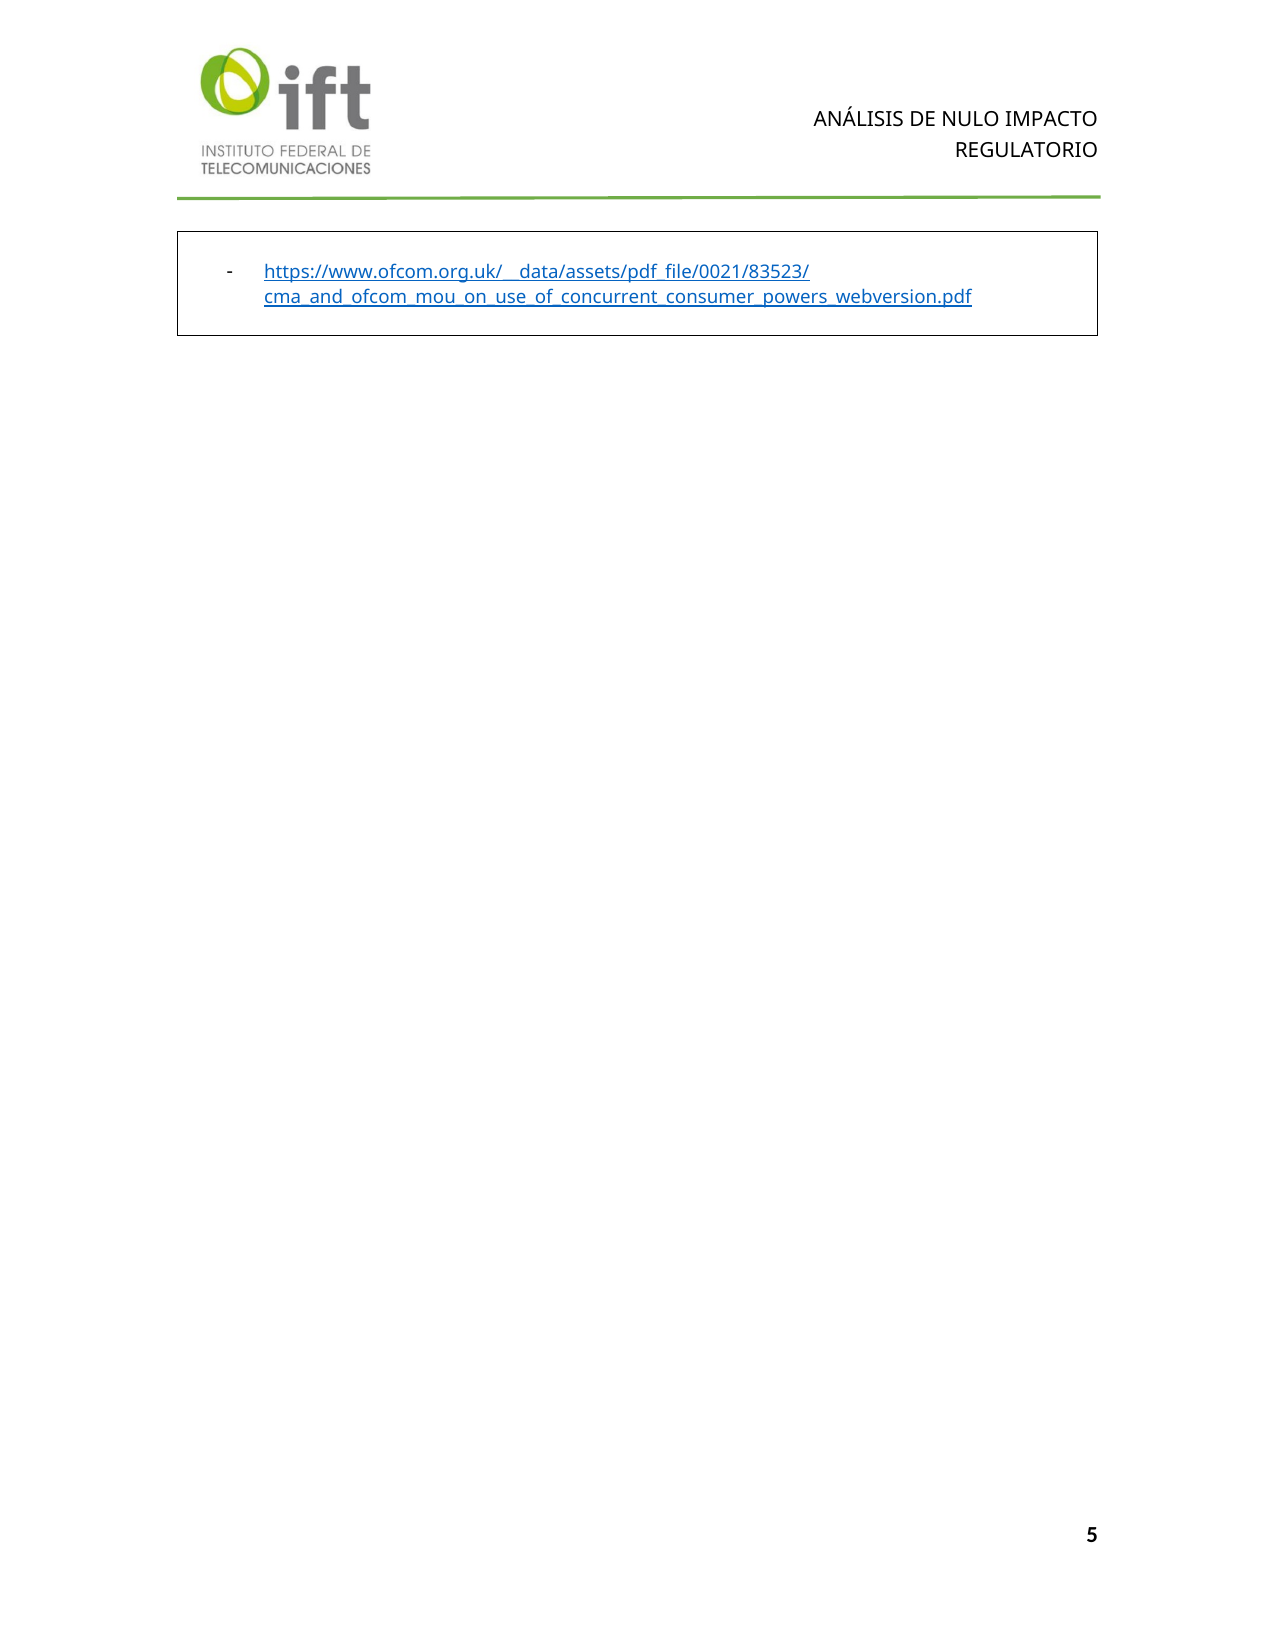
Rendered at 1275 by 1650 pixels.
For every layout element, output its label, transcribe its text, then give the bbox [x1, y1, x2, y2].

picture [177, 42, 401, 196]
